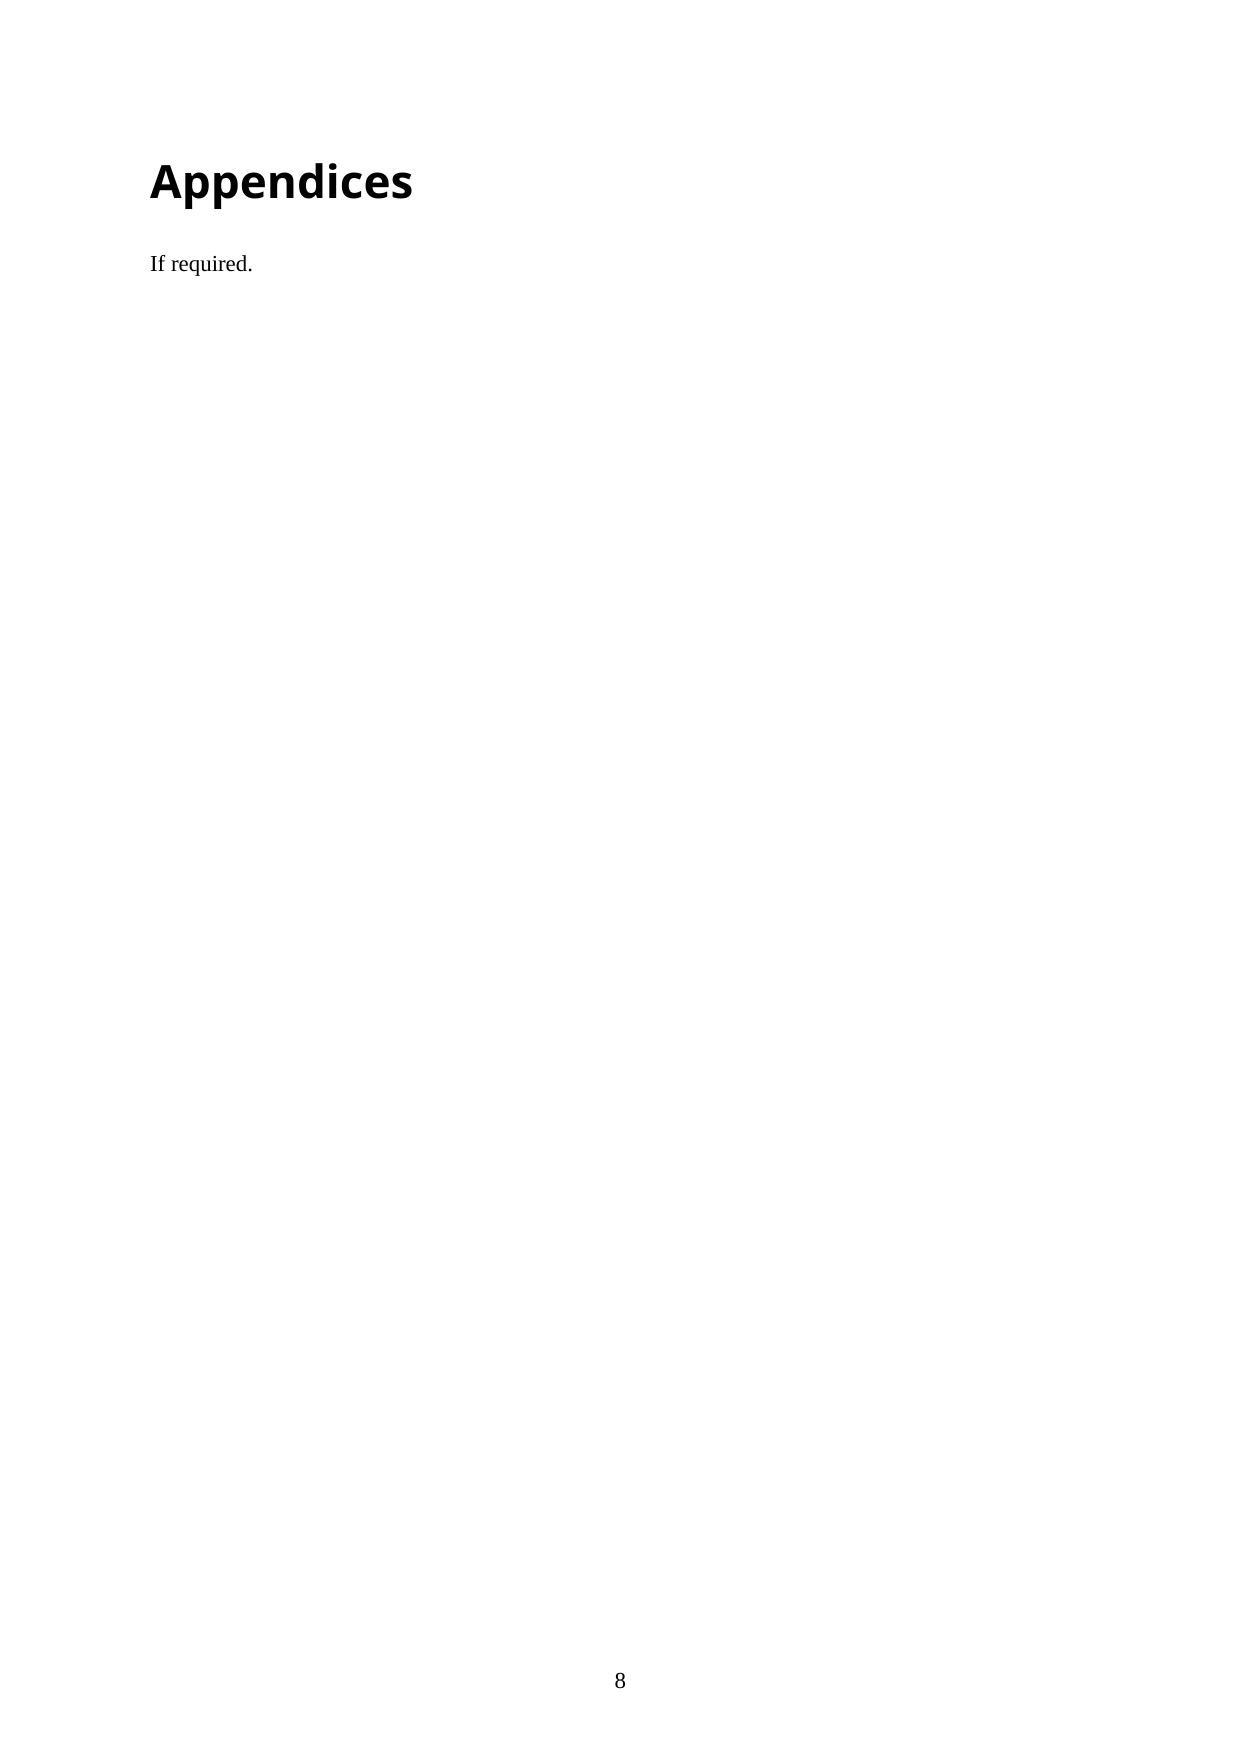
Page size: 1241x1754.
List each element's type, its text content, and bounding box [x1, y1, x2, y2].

text If required. [150, 250, 1090, 276]
subtitle Appendices [150, 150, 1090, 212]
